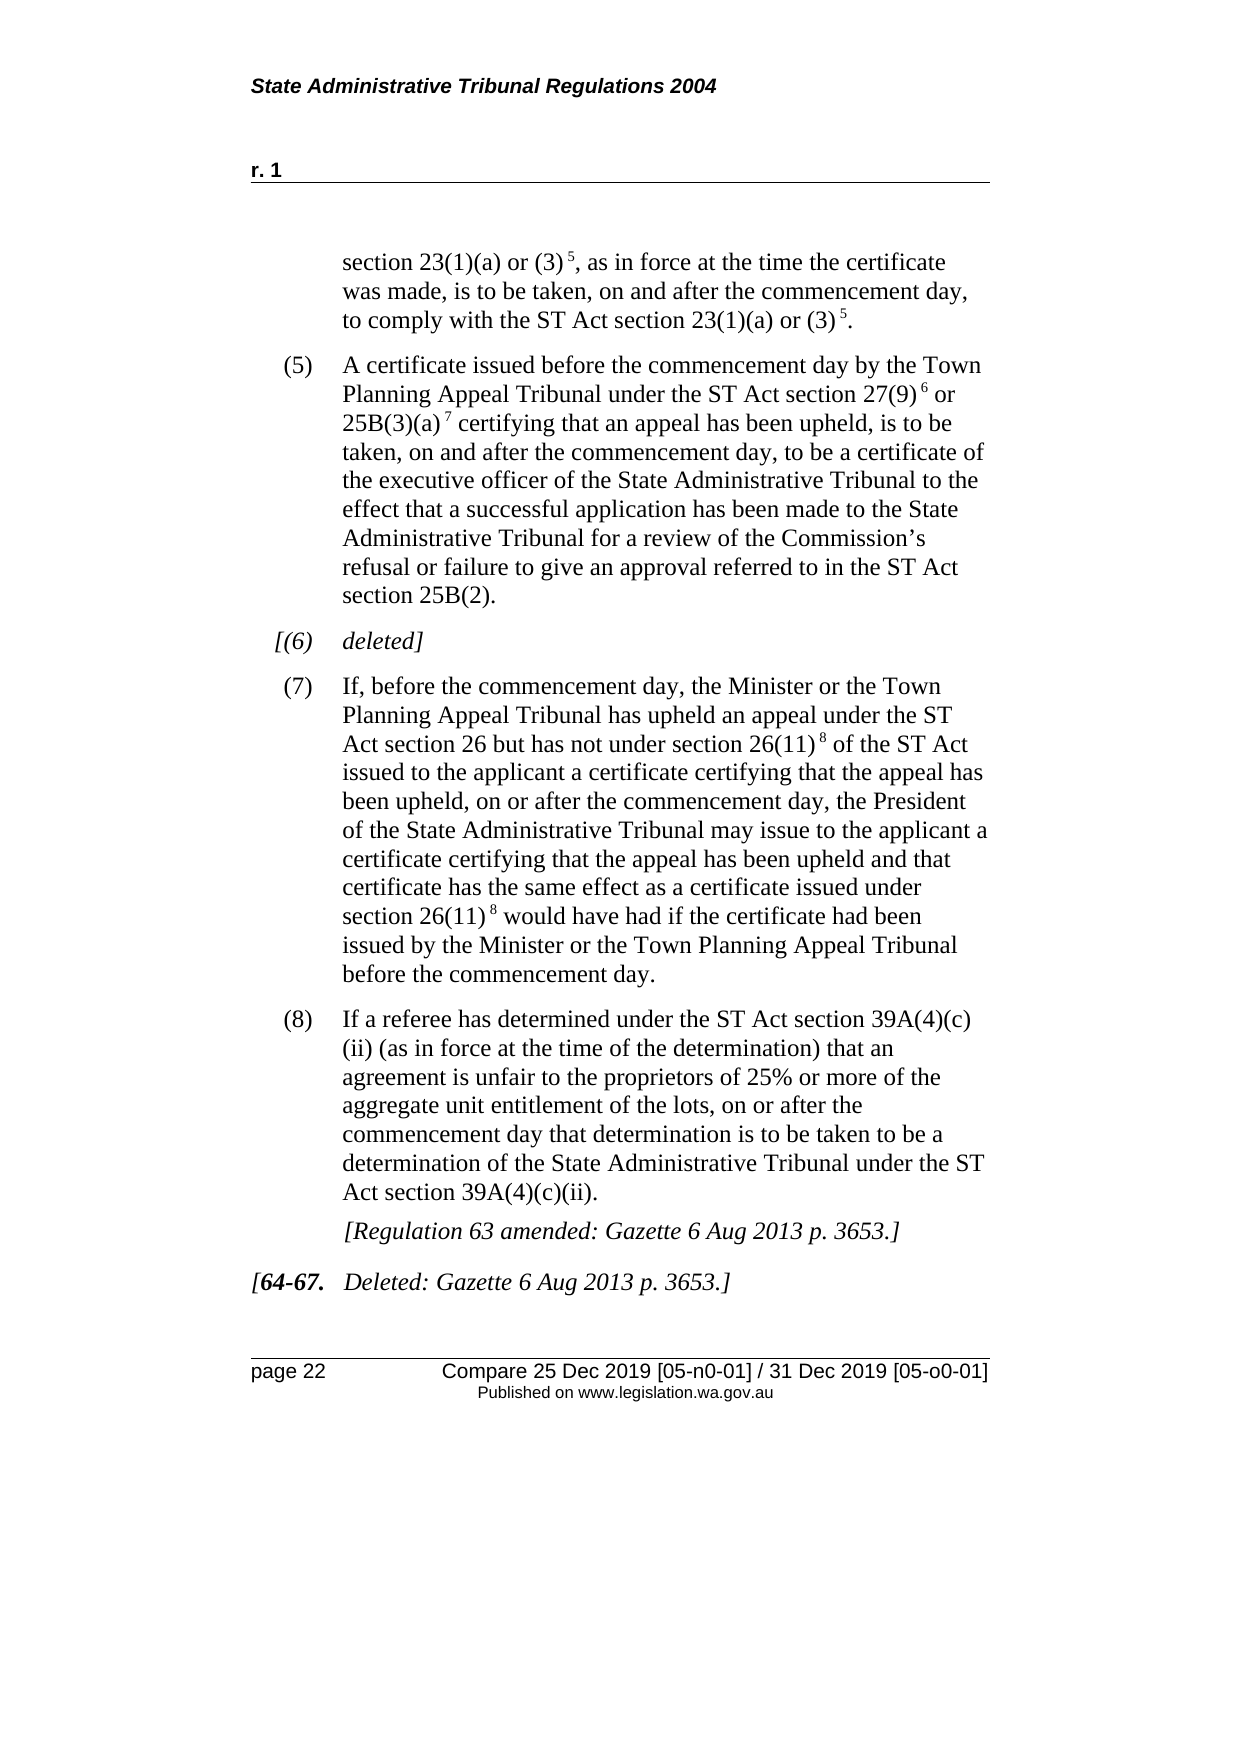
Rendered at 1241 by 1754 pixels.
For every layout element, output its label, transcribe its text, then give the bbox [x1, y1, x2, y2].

text (5) A certificate issued before the commencement day by the Town Planning Appeal Tribunal under the ST Act section 27(9) 6 or 25B(3)(a) 7 certifying that an appeal has been upheld, is to be taken, on and after the commencement day, to be a certificate of the executive officer of the State Administrative Tribunal to the effect that a successful application has been made to the State Administrative Tribunal for a review of the Commission’s refusal or failure to give an approval referred to in the ST Act section 25B(2). [251, 350, 990, 609]
text (7) If, before the commencement day, the Minister or the Town Planning Appeal Tribunal has upheld an appeal under the ST Act section 26 but has not under section 26(11) 8 of the ST Act issued to the applicant a certificate certifying that the appeal has been upheld, on or after the commencement day, the President of the State Administrative Tribunal may issue to the applicant a certificate certifying that the appeal has been upheld and that certificate has the same effect as a certificate issued under section 26(11) 8 would have had if the certificate had been issued by the Minister or the Town Planning Appeal Tribunal before the commencement day. [251, 671, 990, 987]
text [251, 247, 990, 334]
text [64-67. Deleted: Gazette 6 Aug 2013 p. 3653.] [251, 1267, 990, 1296]
text [Regulation 63 amended: Gazette 6 Aug 2013 p. 3653.] [251, 1216, 990, 1244]
text (8) If a referee has determined under the ST Act section 39A(4)(c)(ii) (as in force at the time of the determination) that an agreement is unfair to the proprietors of 25% or more of the aggregate unit entitlement of the lots, on or after the commencement day that determination is to be taken to be a determination of the State Administrative Tribunal under the ST Act section 39A(4)(c)(ii). [251, 1004, 990, 1205]
text [(6) deleted] [251, 626, 990, 654]
